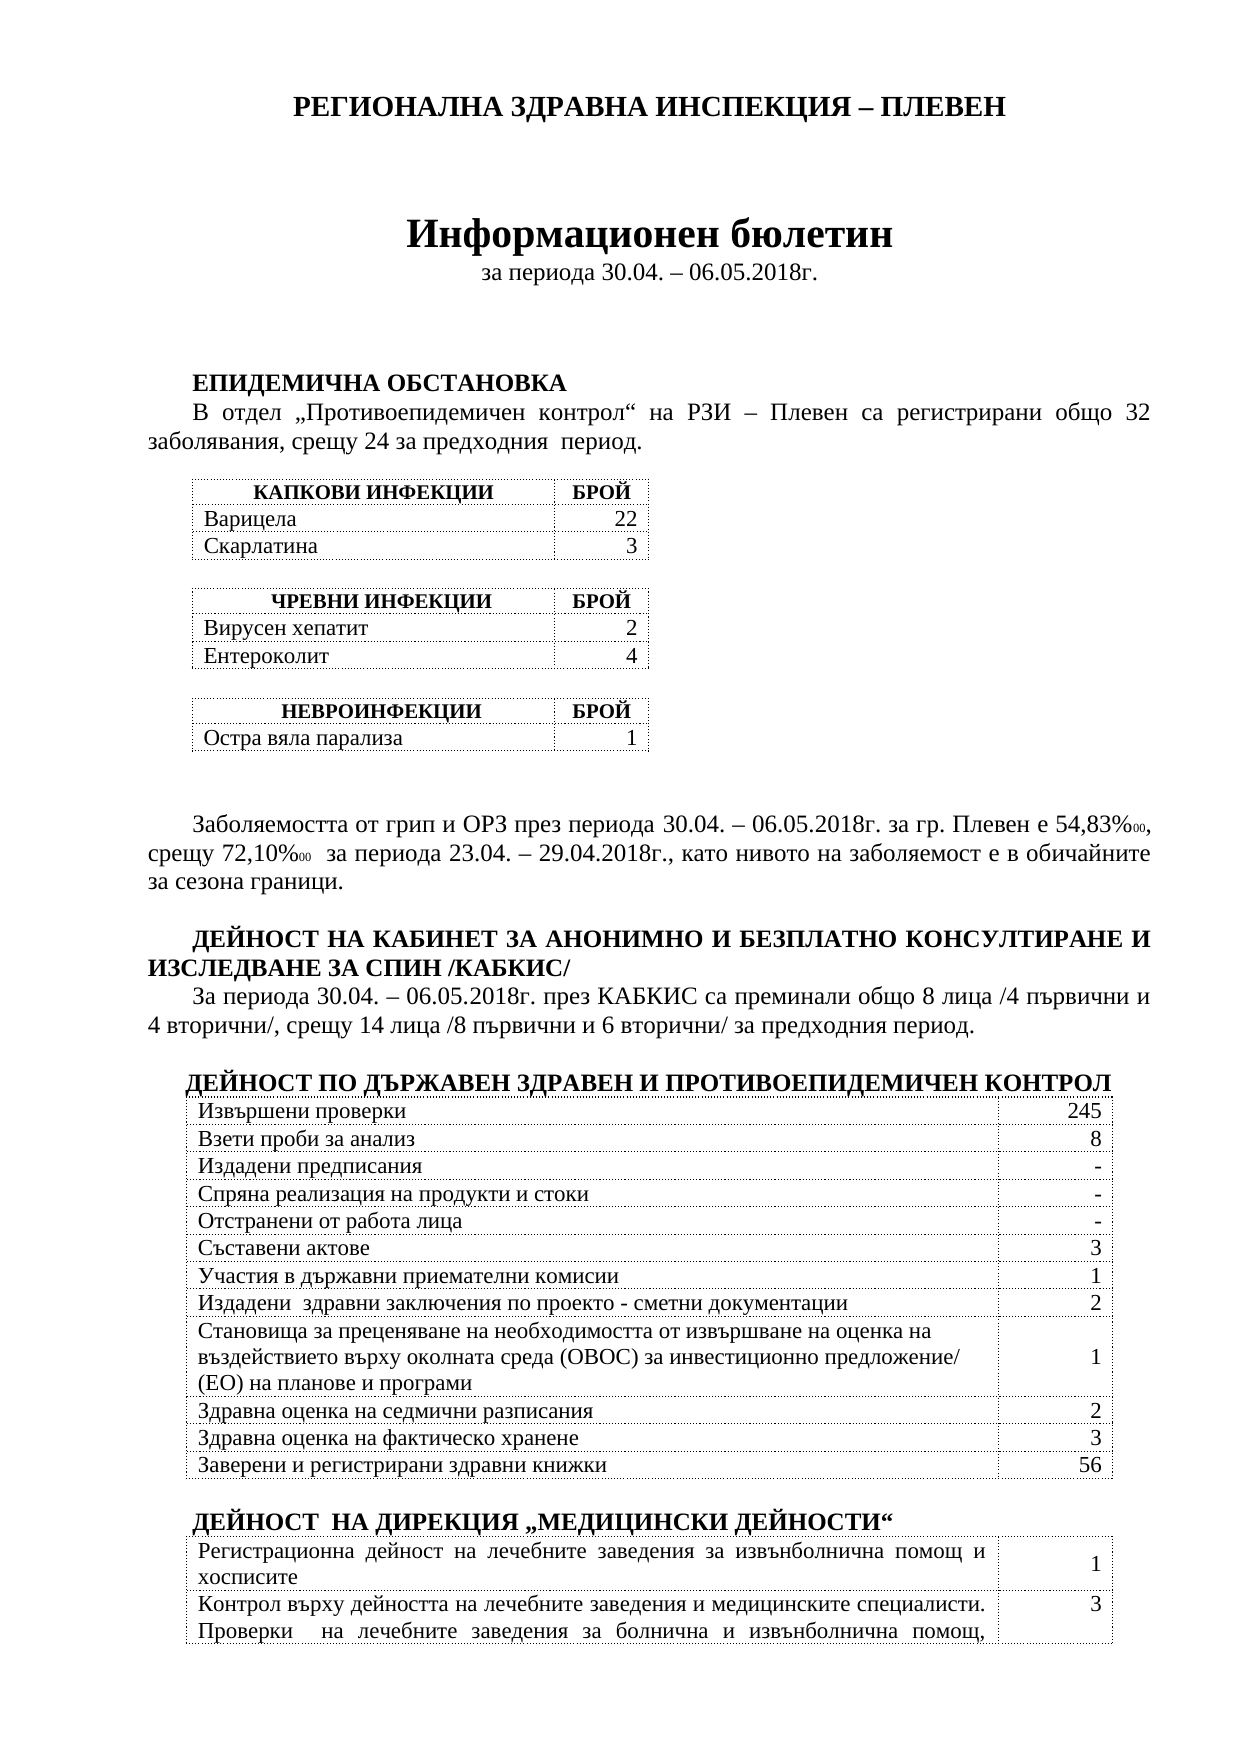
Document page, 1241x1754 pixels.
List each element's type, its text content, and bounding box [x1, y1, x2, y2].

table_cell Издадени предписания [186, 1151, 998, 1179]
table_header БРОЙ [555, 698, 648, 723]
table_cell Варицела [192, 504, 554, 531]
table_cell - [998, 1206, 1113, 1233]
table_header НЕВРОИНФЕКЦИИ [192, 698, 554, 723]
text Заболяемостта от грип и ОРЗ през периода 30.04. – 06.05.2018г. за гр. Плевен е 54,83%00, срещу 72,10%00 за периода 23.04. – 29.04.2018г., като нивото на заболяемост е в обичайните за сезона граници. [148, 809, 1152, 895]
table_header Извършени проверки [186, 1096, 998, 1124]
table_cell 1 [998, 1261, 1113, 1288]
table_cell 2 [998, 1288, 1113, 1316]
table_cell 4 [555, 641, 648, 668]
table_cell Заверени и регистрирани здравни книжки [186, 1451, 998, 1478]
table_cell Вирусен хепатит [192, 613, 554, 641]
table_cell 1 [998, 1316, 1113, 1396]
text ДЕЙНОСТ ПО ДЪРЖАВЕН ЗДРАВЕН И ПРОТИВОЕПИДЕМИЧЕН КОНТРОЛ [148, 1068, 1226, 1096]
table_header Регистрационна дейност на лечебните заведения за извънболнична помощ и хосписите [186, 1536, 998, 1589]
text За периода 30.04. – 06.05.2018г. през КАБКИС са преминали общо 8 лица /4 първични и 4 вторични/, срещу 14 лица /8 първични и 6 вторични/ за предходния период. [148, 981, 1152, 1039]
table_cell Здравна оценка на фактическо хранене [186, 1423, 998, 1451]
table_cell 3 [998, 1234, 1113, 1261]
table_header БРОЙ [555, 588, 648, 613]
table_header ЧРЕВНИ ИНФЕКЦИИ [192, 588, 554, 613]
table_cell Становища за преценяване на необходимостта от извършване на оценка на въздействието върху околната среда (ОВОС) за инвестиционно предложение/ (ЕО) на планове и програми [186, 1316, 998, 1396]
table_cell Отстранени от работа лица [186, 1206, 998, 1233]
table_cell Съставени актове [186, 1234, 998, 1261]
table_header БРОЙ [555, 479, 648, 504]
table_cell 3 [998, 1590, 1113, 1643]
table_cell 56 [998, 1451, 1113, 1478]
table_cell 2 [555, 613, 648, 641]
text ДЕЙНОСТ НА КАБИНЕТ ЗА АНОНИМНО И БЕЗПЛАТНО КОНСУЛТИРАНЕ И ИЗСЛЕДВАНЕ ЗА СПИН /КАБКИС/ [148, 924, 1152, 981]
table_header 245 [998, 1096, 1113, 1124]
text РЕГИОНАЛНА ЗДРАВНА ИНСПЕКЦИЯ – ПЛЕВЕН [148, 89, 1152, 122]
text ЕПИДЕМИЧНА ОБСТАНОВКА [148, 368, 1152, 397]
table_cell - [998, 1179, 1113, 1206]
table_cell 8 [998, 1124, 1113, 1151]
table_header КАПКОВИ ИНФЕКЦИИ [192, 479, 554, 504]
table_cell Здравна оценка на седмични разписания [186, 1396, 998, 1423]
table_cell Спряна реализация на продукти и стоки [186, 1179, 998, 1206]
table_cell - [998, 1151, 1113, 1179]
table_cell 1 [555, 723, 648, 750]
table_header 1 [998, 1536, 1113, 1589]
text ДЕЙНОСТ НА ДИРЕКЦИЯ „МЕДИЦИНСКИ ДЕЙНОСТИ“ [148, 1507, 1226, 1536]
table_cell Участия в държавни приемателни комисии [186, 1261, 998, 1288]
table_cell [186, 1590, 998, 1643]
table_cell 3 [555, 531, 648, 558]
table_cell 22 [555, 504, 648, 531]
table_cell Скарлатина [192, 531, 554, 558]
table_cell Взети проби за анализ [186, 1124, 998, 1151]
text за периода 30.04. – 06.05.2018г. [148, 257, 1152, 286]
table_cell Ентероколит [192, 641, 554, 668]
table_cell Издадени здравни заключения по проекто - сметни документации [186, 1288, 998, 1316]
table_cell 3 [998, 1423, 1113, 1451]
text В отдел „Противоепидемичен контрол“ на РЗИ – Плевен са регистрирани общо 32 заболявания, срещу 24 за предходния период. [148, 397, 1152, 454]
table_cell 2 [998, 1396, 1113, 1423]
text Информационен бюлетин [148, 209, 1152, 257]
table_cell Остра вяла парализа [192, 723, 554, 750]
